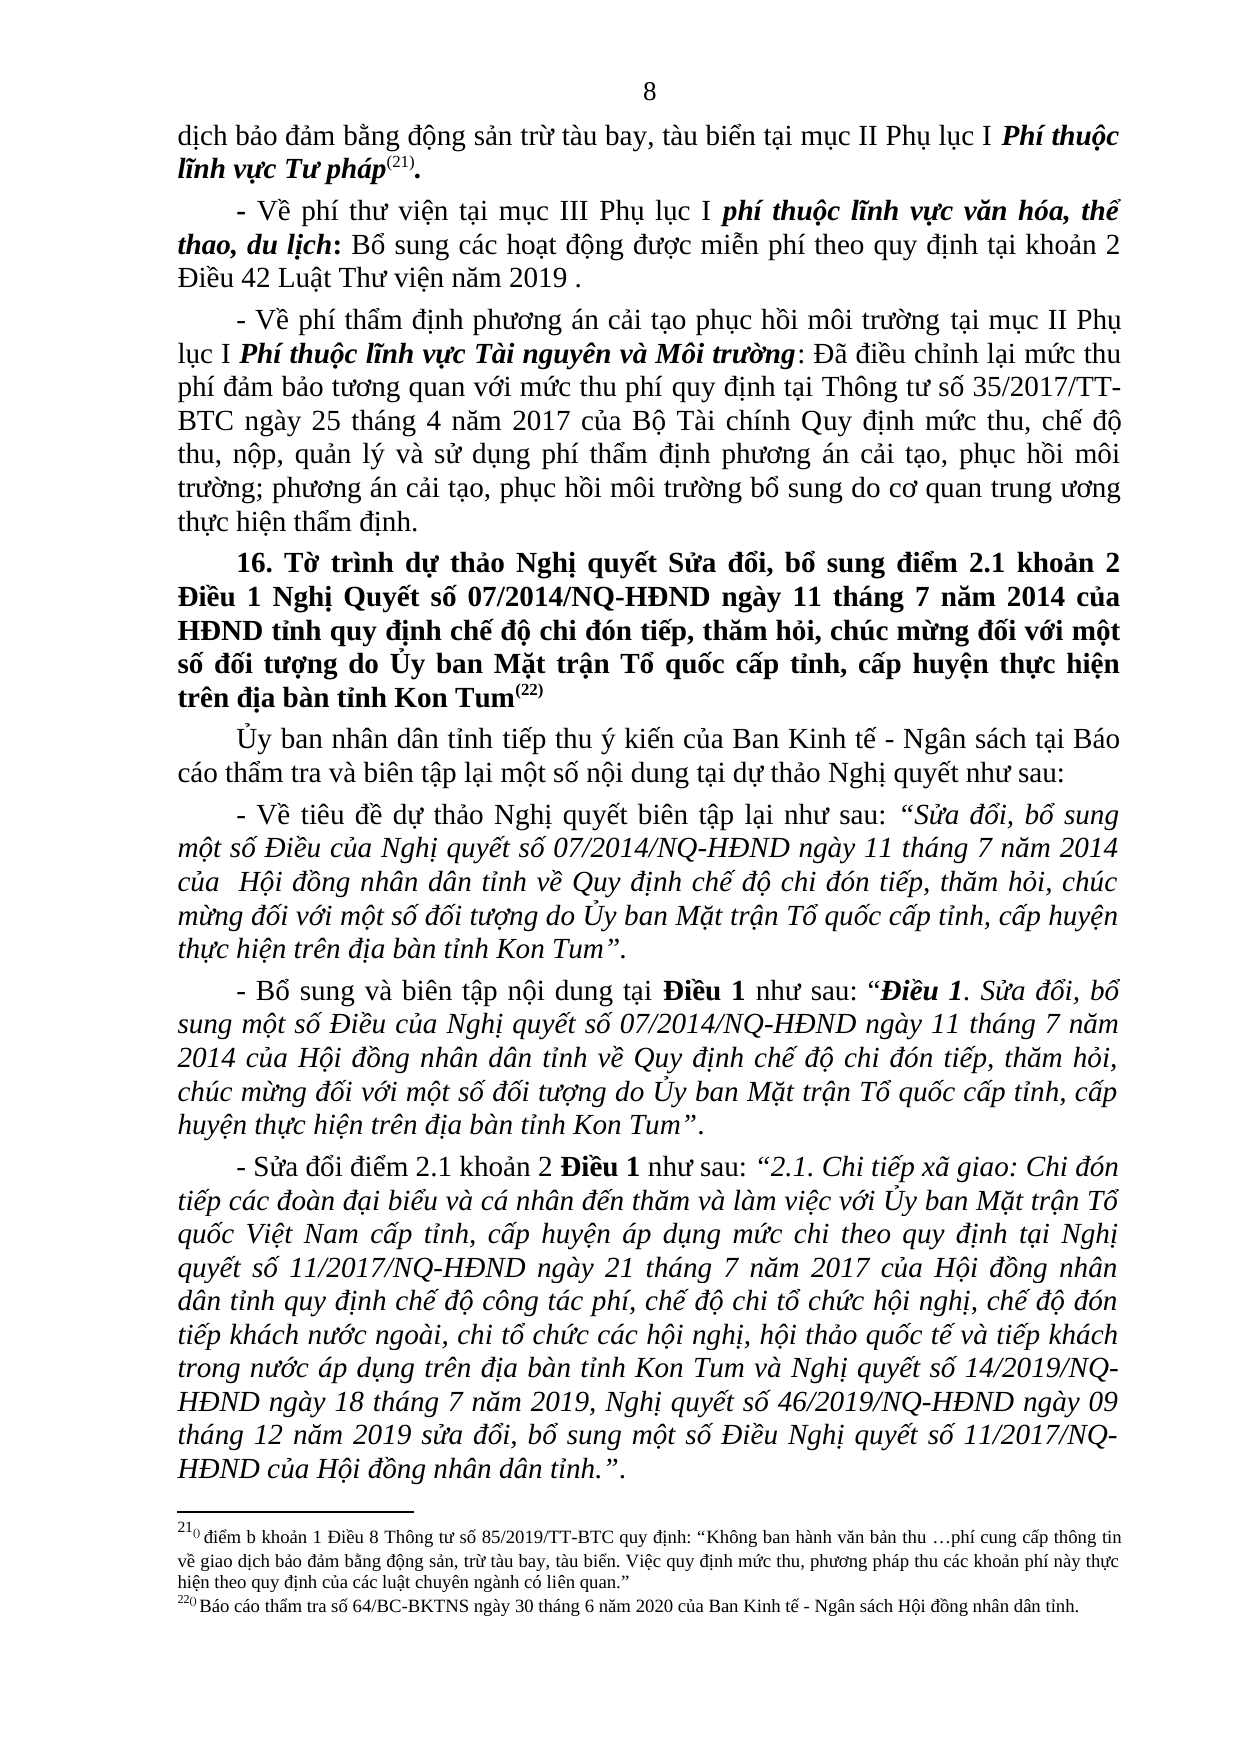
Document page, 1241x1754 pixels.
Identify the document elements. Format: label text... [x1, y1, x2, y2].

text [177, 118, 1122, 185]
text - Sửa đổi điểm 2.1 khoản 2 Điều 1 như sau: “2.1. Chi tiếp xã giao: Chi đón tiếp các đoàn đại biểu và cá nhân đến thăm và làm việc với Ủy ban Mặt trận Tổ quốc Việt Nam cấp tỉnh, cấp huyện áp dụng mức chi theo quy định tại Nghị quyết số 11/2017/NQ-HĐND ngày 21 tháng 7 năm 2017 của Hội đồng nhân dân tỉnh quy định chế độ công tác phí, chế độ chi tổ chức hội nghị, chế độ đón tiếp khách nước ngoài, chi tổ chức các hội nghị, hội thảo quốc tế và tiếp khách trong nước áp dụng trên địa bàn tỉnh Kon Tum và Nghị quyết số 14/2019/NQ-HĐND ngày 18 tháng 7 năm 2019, Nghị quyết số 46/2019/NQ-HĐND ngày 09 tháng 12 năm 2019 sửa đổi, bổ sung một số Điều Nghị quyết số 11/2017/NQ-HĐND của Hội đồng nhân dân tỉnh.”. [177, 1149, 1122, 1484]
text - Về phí thẩm định phương án cải tạo phục hồi môi trường tại mục II Phụ lục I Phí thuộc lĩnh vực Tài nguyên và Môi trường: Đã điều chỉnh lại mức thu phí đảm bảo tương quan với mức thu phí quy định tại Thông tư số 35/2017/TT-BTC ngày 25 tháng 4 năm 2017 của Bộ Tài chính Quy định mức thu, chế độ thu, nộp, quản lý và sử dụng phí thẩm định phương án cải tạo, phục hồi môi trường; phương án cải tạo, phục hồi môi trường bổ sung do cơ quan trung ương thực hiện thẩm định. [177, 302, 1122, 537]
text - Bổ sung và biên tập nội dung tại Điều 1 như sau: “Điều 1. Sửa đổi, bổ sung một số Điều của Nghị quyết số 07/2014/NQ-HĐND ngày 11 tháng 7 năm 2014 của Hội đồng nhân dân tỉnh về Quy định chế độ chi đón tiếp, thăm hỏi, chúc mừng đối với một số đối tượng do Ủy ban Mặt trận Tổ quốc cấp tỉnh, cấp huyện thực hiện trên địa bàn tỉnh Kon Tum”. [177, 973, 1122, 1141]
text - Về tiêu đề dự thảo Nghị quyết biên tập lại như sau: “Sửa đổi, bổ sung một số Điều của Nghị quyết số 07/2014/NQ-HĐND ngày 11 tháng 7 năm 2014 của Hội đồng nhân dân tỉnh về Quy định chế độ chi đón tiếp, thăm hỏi, chúc mừng đối với một số đối tượng do Ủy ban Mặt trận Tổ quốc cấp tỉnh, cấp huyện thực hiện trên địa bàn tỉnh Kon Tum”. [177, 797, 1122, 965]
text - Về phí thư viện tại mục III Phụ lục I phí thuộc lĩnh vực văn hóa, thể thao, du lịch: Bổ sung các hoạt động được miễn phí theo quy định tại khoản 2 Điều 42 Luật Thư viện năm 2019 . [177, 193, 1122, 294]
text 16. Tờ trình dự thảo Nghị quyết Sửa đổi, bổ sung điểm 2.1 khoản 2 Điều 1 Nghị Quyết số 07/2014/NQ-HĐND ngày 11 tháng 7 năm 2014 của HĐND tỉnh quy định chế độ chi đón tiếp, thăm hỏi, chúc mừng đối với một số đối tượng do Ủy ban Mặt trận Tổ quốc cấp tỉnh, cấp huyện thực hiện trên địa bàn tỉnh Kon Tum() [177, 546, 1122, 713]
text Ủy ban nhân dân tỉnh tiếp thu ý kiến của Ban Kinh tế - Ngân sách tại Báo cáo thẩm tra và biên tập lại một số nội dung tại dự thảo Nghị quyết như sau: [177, 722, 1122, 789]
